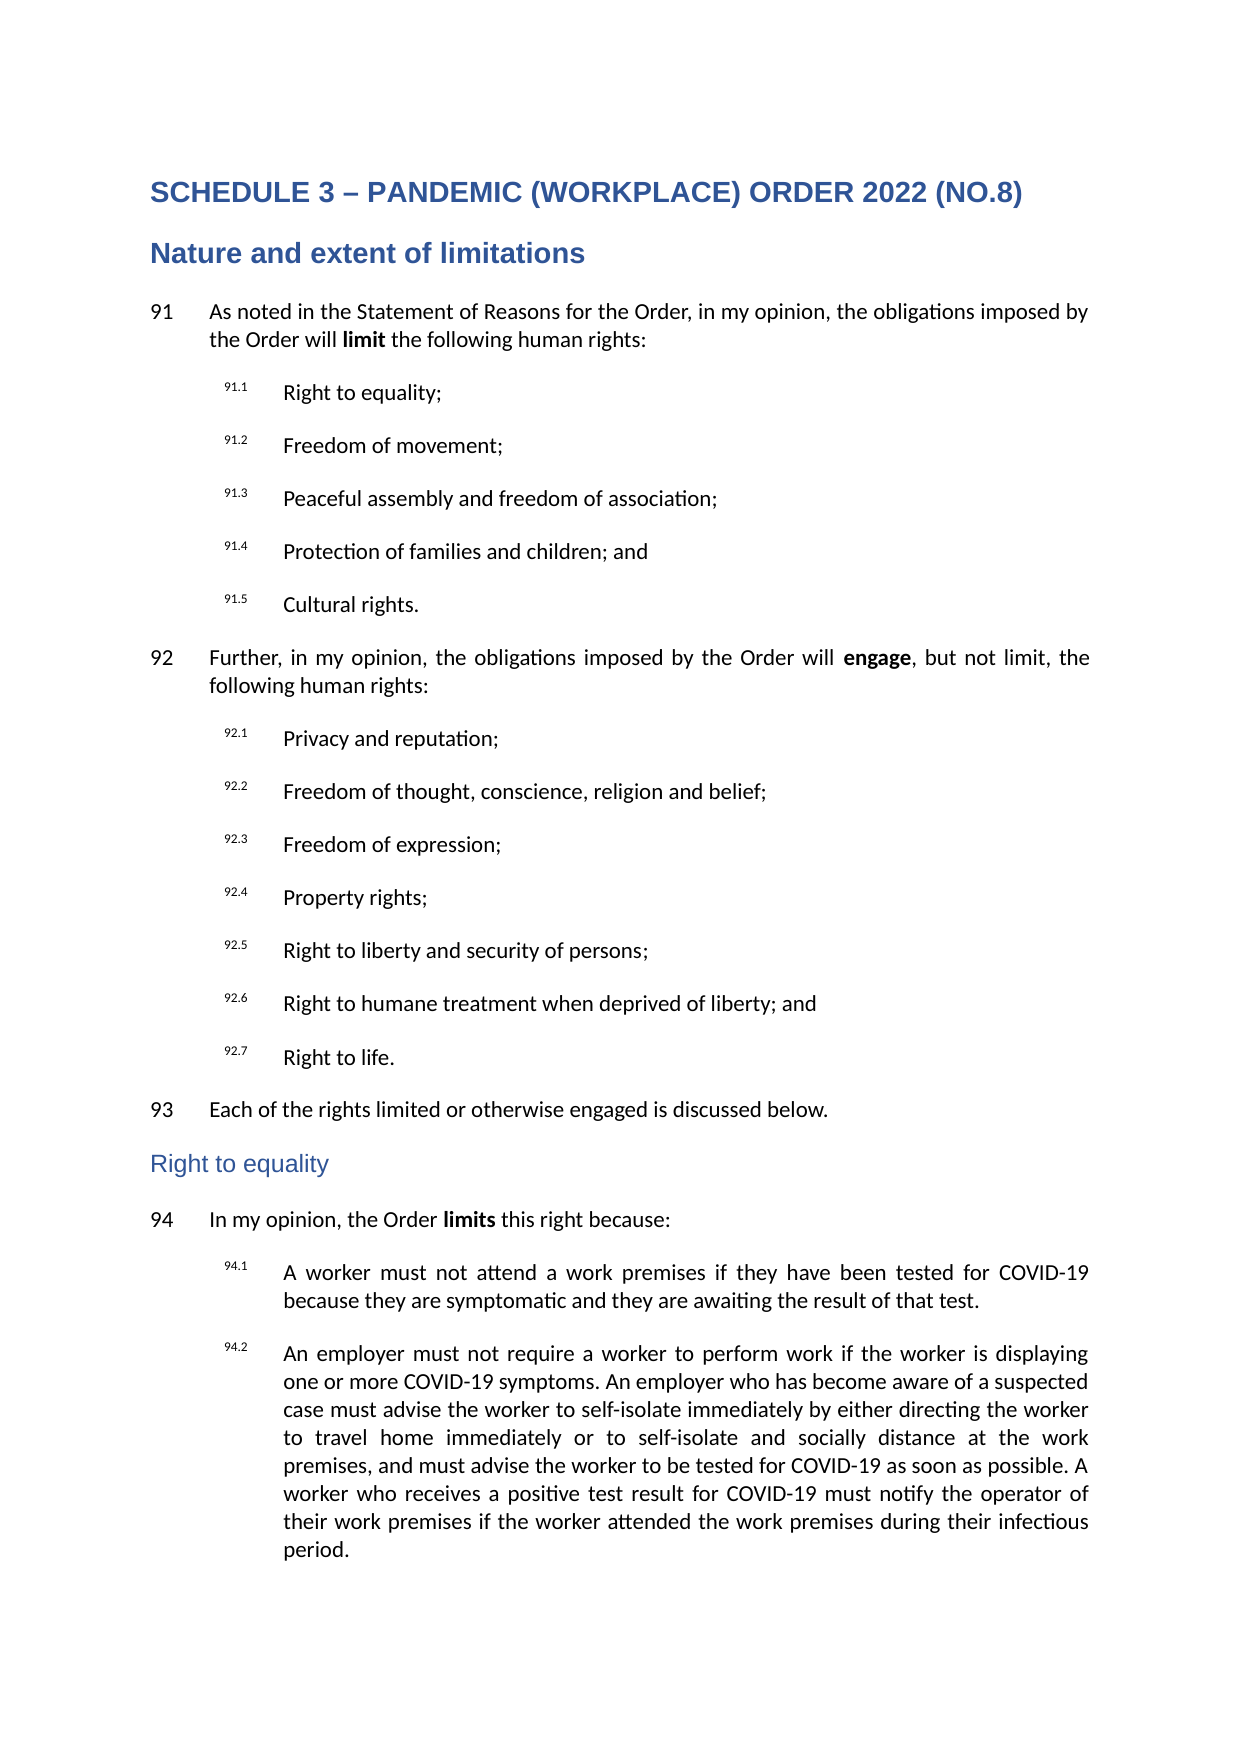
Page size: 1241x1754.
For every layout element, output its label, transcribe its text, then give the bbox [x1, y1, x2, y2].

list As noted in the Statement of Reasons for the Order, in my opinion, the obligations imposed by the Order will limit the following human rights: [150, 297, 1090, 353]
list Right to humane treatment when deprived of liberty; and [224, 989, 1090, 1018]
list Freedom of movement; [224, 431, 1090, 459]
list In my opinion, the Order limits this right because: [150, 1205, 1090, 1233]
list Each of the rights limited or otherwise engaged is discussed below. [150, 1096, 1090, 1124]
list Further, in my opinion, the obligations imposed by the Order will engage, but not limit, the following human rights: [150, 643, 1090, 699]
list Peaceful assembly and freedom of association; [224, 484, 1090, 512]
list An employer must not require a worker to perform work if the worker is displaying one or more COVID-19 symptoms. An employer who has become aware of a suspected case must advise the worker to self-isolate immediately by either directing the worker to travel home immediately or to self-isolate and socially distance at the work premises, and must advise the worker to be tested for COVID-19 as soon as possible. A worker who receives a positive test result for COVID-19 must notify the operator of their work premises if the worker attended the work premises during their infectious period. [224, 1339, 1090, 1563]
list Property rights; [224, 883, 1090, 912]
list Right to equality; [224, 378, 1090, 406]
subtitle Right to equality [150, 1149, 1090, 1177]
list Freedom of thought, conscience, religion and belief; [224, 777, 1090, 806]
list Protection of families and children; and [224, 537, 1090, 565]
list Right to life. [224, 1043, 1090, 1071]
list Privacy and reputation; [224, 724, 1090, 752]
title Schedule 3 – PANDEMIC (Workplace) ORDER 2022 (NO.8) [150, 175, 1090, 208]
list Freedom of expression; [224, 831, 1090, 858]
subtitle Nature and extent of limitations [150, 236, 1090, 270]
list Cultural rights. [224, 590, 1090, 618]
list Right to liberty and security of persons; [224, 937, 1090, 964]
